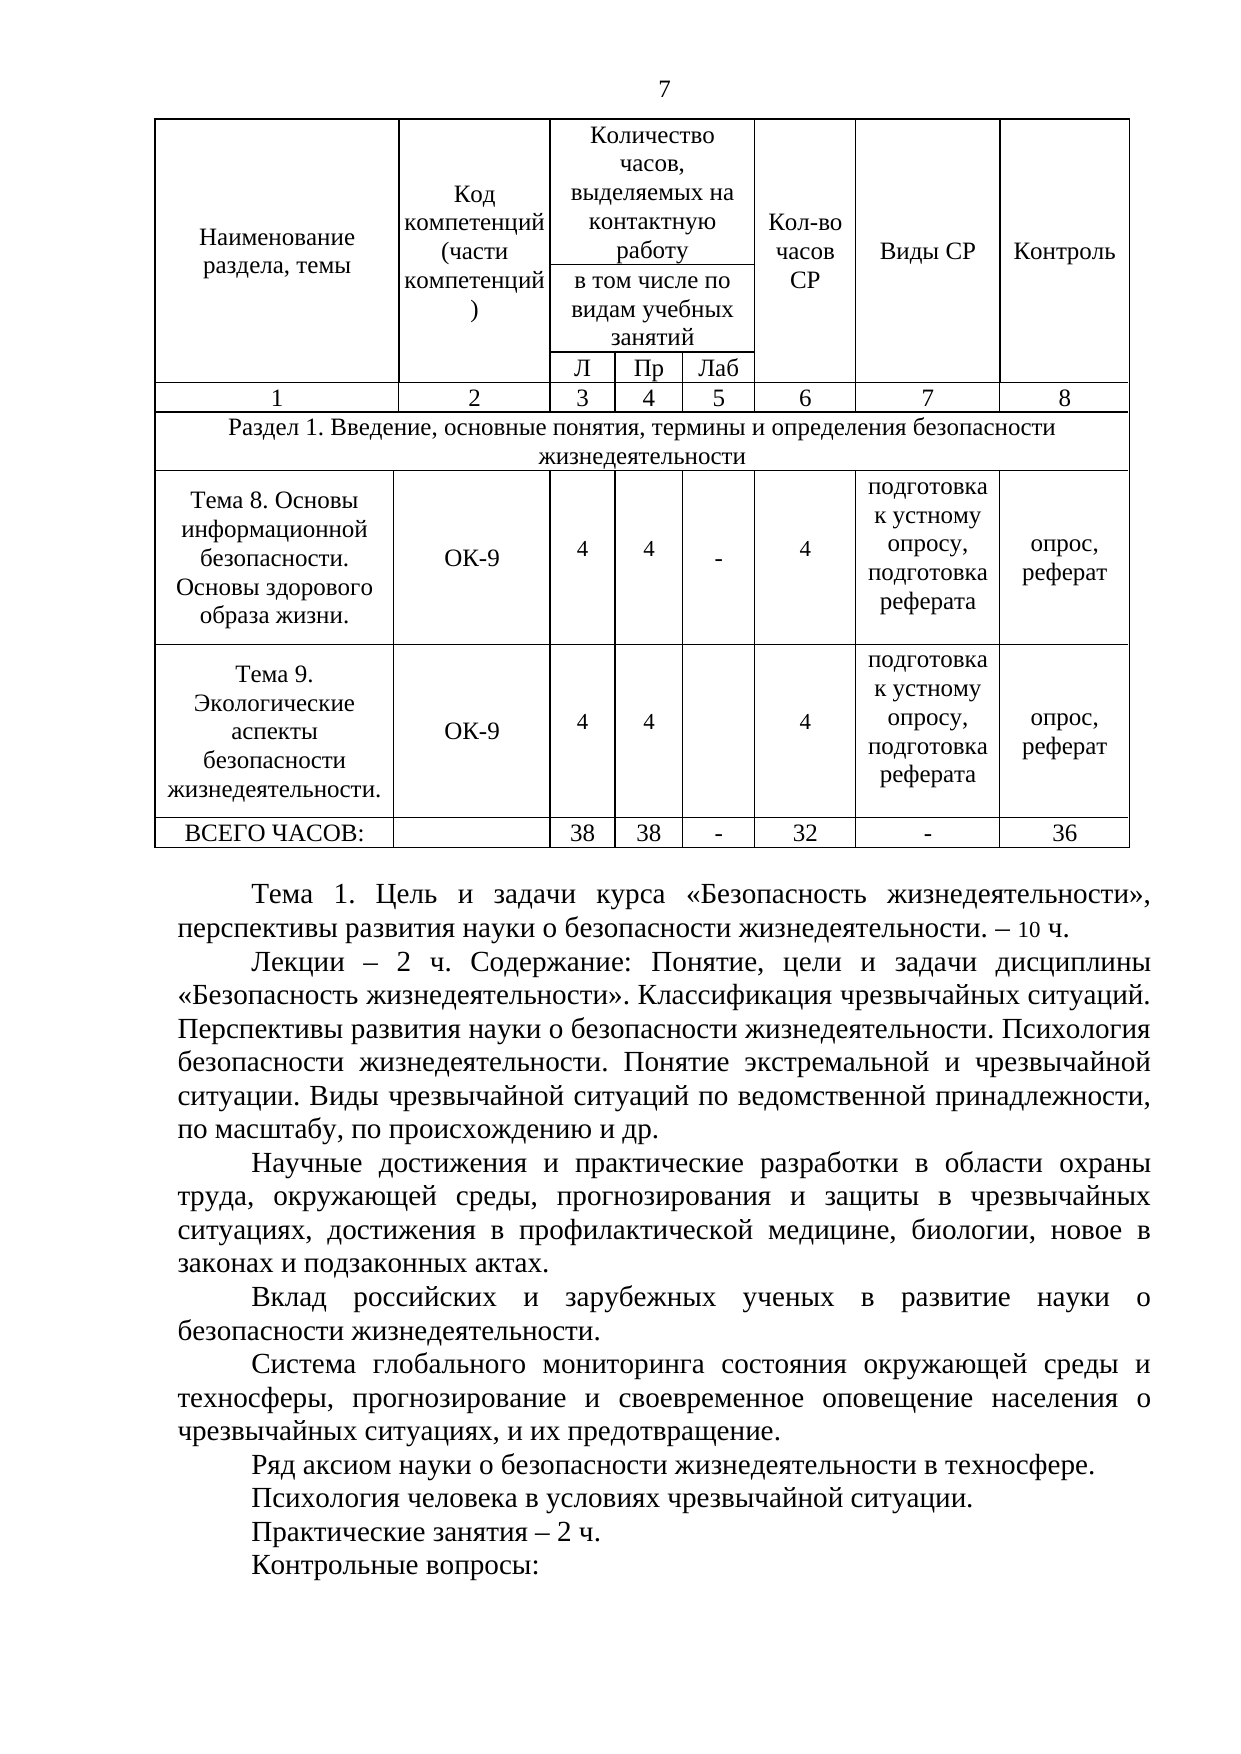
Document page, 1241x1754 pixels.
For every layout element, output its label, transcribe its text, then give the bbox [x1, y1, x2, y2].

table_cell 3 [551, 383, 614, 411]
text Вклад российских и зарубежных ученых в развитие науки о безопасности жизнедеятельности. [177, 1279, 1152, 1346]
table_cell - [683, 471, 754, 643]
text Система глобального мониторинга состояния окружающей среды и техносферы, прогнозирование и своевременное оповещение населения о чрезвычайных ситуациях, и их предотвращение. [177, 1346, 1152, 1447]
table_cell 4 [616, 471, 682, 643]
text Лекции – 2 ч. Содержание: Понятие, цели и задачи дисциплины «Безопасность жизнедеятельности». Классификация чрезвычайных ситуаций. Перспективы развития науки о безопасности жизнедеятельности. Психология безопасности жизнедеятельности. Понятие экстремальной и чрезвычайной ситуации. Виды чрезвычайной ситуаций по ведомственной принадлежности, по масштабу, по происхождению и др. [177, 944, 1152, 1145]
table_cell в том числе по видам учебных занятий [551, 265, 754, 351]
text Ряд аксиом науки о безопасности жизнедеятельности в техносфере. [177, 1447, 1152, 1480]
table_cell опрос, реферат [1000, 470, 1129, 643]
text Научные достижения и практические разработки в области охраны труда, окружающей среды, прогнозирования и защиты в чрезвычайных ситуациях, достижения в профилактической медицине, биологии, новое в законах и подзаконных актах. [177, 1145, 1152, 1279]
table_cell 38 [551, 818, 614, 847]
table_cell ОК-9 [394, 471, 549, 643]
table_cell опрос, реферат [1000, 644, 1129, 817]
table_cell [394, 818, 549, 847]
table_header Виды СР [856, 120, 999, 382]
table_cell Л [551, 353, 614, 382]
table_cell Раздел 1. Введение, основные понятия, термины и определения безопасности жизнедеятельности [156, 411, 1129, 470]
table_cell 36 [1000, 817, 1129, 847]
table_header Наименование раздела, темы [156, 120, 398, 382]
table_cell Пр [616, 353, 682, 382]
table_header Контроль [1001, 120, 1129, 382]
text Психология человека в условиях чрезвычайной ситуации. [177, 1480, 1152, 1514]
table_cell 4 [755, 471, 855, 643]
table_cell 4 [551, 645, 614, 817]
table_cell 7 [856, 383, 999, 411]
table_cell 1 [156, 383, 398, 411]
table_cell 2 [399, 383, 549, 411]
text Контрольные вопросы: [177, 1547, 1152, 1581]
table_cell подготовка к устному опросу, подготовка реферата [856, 471, 999, 643]
table_cell 38 [616, 818, 682, 847]
text Тема 1. Цель и задачи курса «Безопасность жизнедеятельности», перспективы развития науки о безопасности жизнедеятельности. – 10 ч. [177, 877, 1152, 944]
table_header Кол-во часов СР [755, 120, 855, 382]
table_cell 4 [616, 383, 682, 411]
table_cell 32 [755, 818, 855, 847]
table_cell 4 [616, 645, 682, 817]
text Практические занятия – 2 ч. [177, 1514, 1152, 1547]
table_cell 8 [1000, 382, 1129, 411]
table_cell подготовка к устному опросу, подготовка реферата [856, 645, 999, 817]
table_cell - [856, 818, 999, 847]
table_cell 4 [551, 471, 614, 643]
table_cell ОК-9 [394, 645, 549, 817]
table_cell 5 [683, 383, 754, 411]
table_cell Тема 9. Экологические аспекты безопасности жизнедеятельности. [156, 645, 393, 817]
table_cell ВСЕГО ЧАСОВ: [156, 818, 393, 847]
table_cell [683, 645, 754, 817]
table_cell Лаб [683, 353, 754, 382]
table_header Код компетенций (части компетенций) [400, 120, 549, 382]
table_header Количество часов, выделяемых на контактную работу [551, 120, 754, 263]
table_cell 6 [755, 383, 855, 411]
table_cell - [683, 818, 754, 847]
table_cell Тема 8. Основы информационной безопасности. Основы здорового образа жизни. [156, 471, 393, 643]
table_cell 4 [755, 645, 855, 817]
